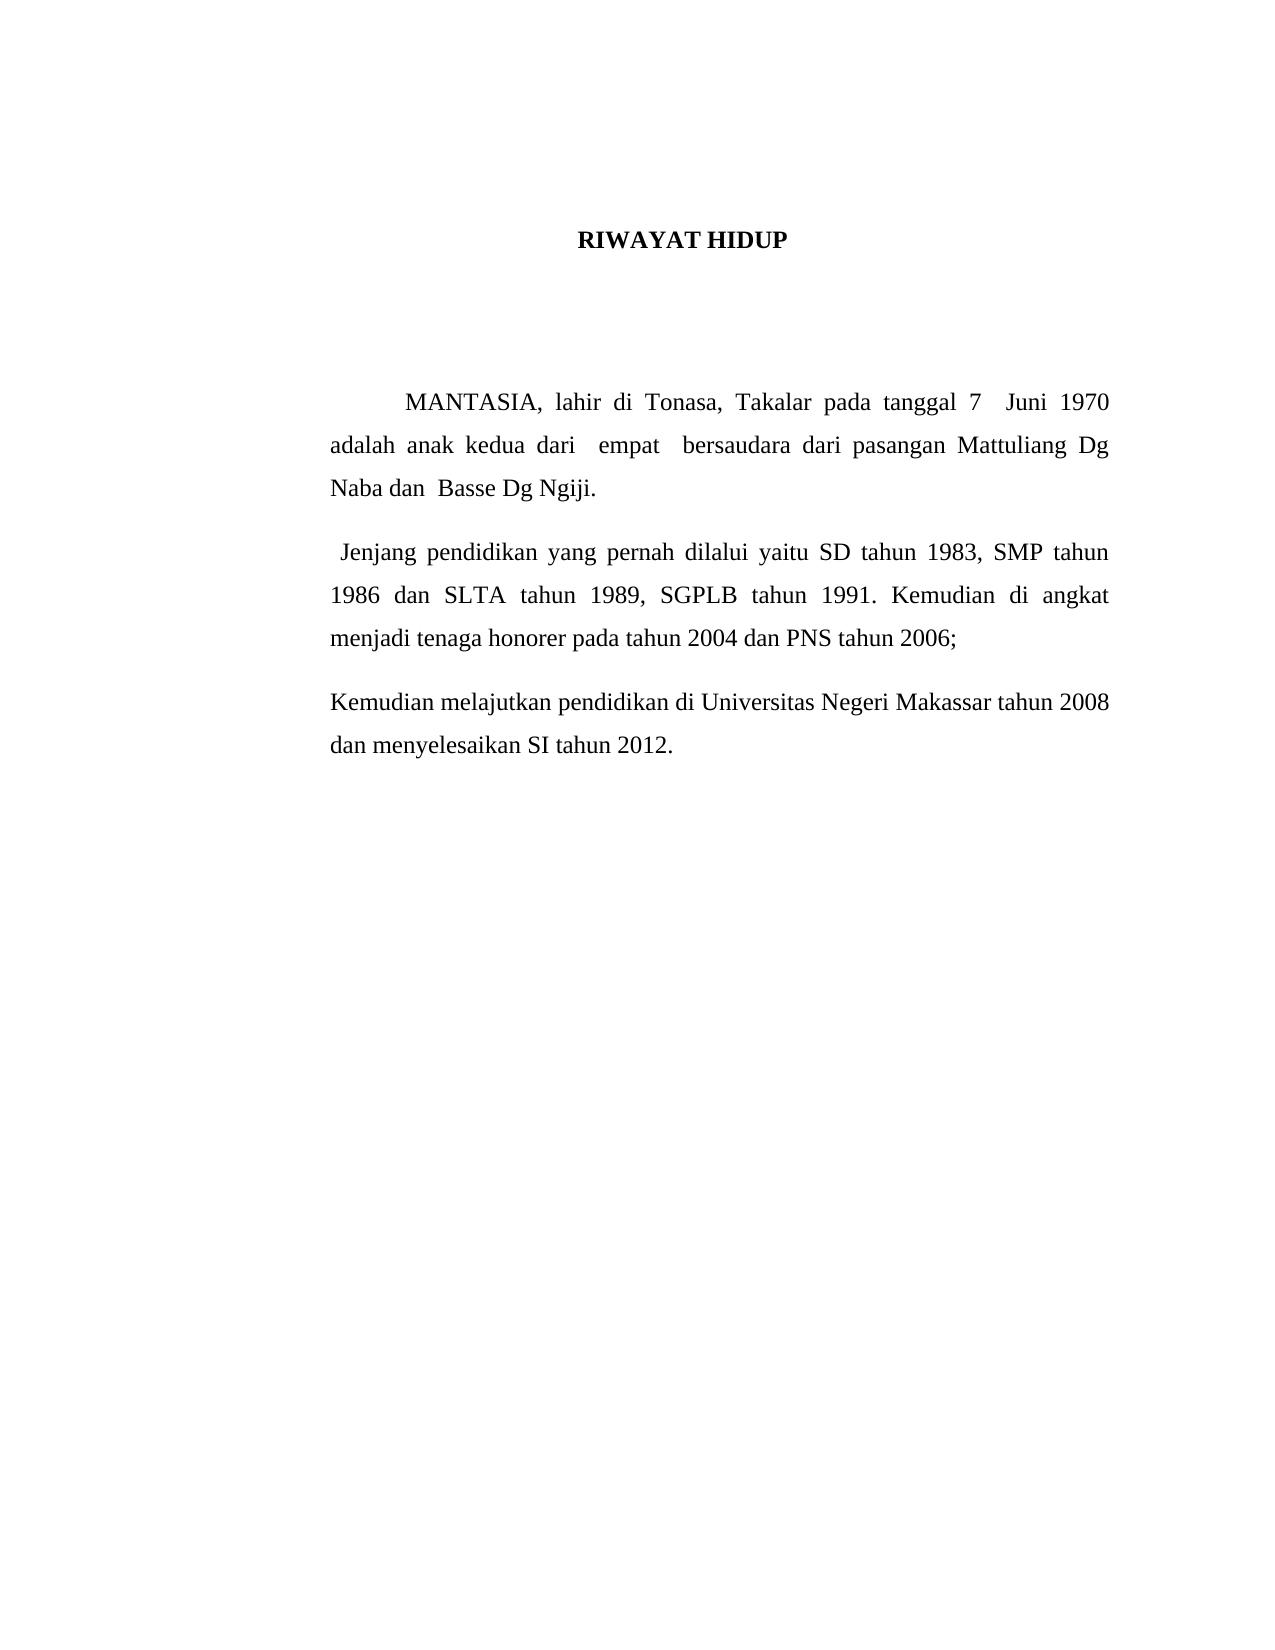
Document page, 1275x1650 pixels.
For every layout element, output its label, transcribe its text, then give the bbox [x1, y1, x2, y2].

text Jenjang pendidikan yang pernah dilalui yaitu SD tahun 1983, SMP tahun 1986 dan SLTA tahun 1989, SGPLB tahun 1991. Kemudian di angkat menjadi tenaga honorer pada tahun 2004 dan PNS tahun 2006; [330, 537, 1110, 652]
text MANTASIA, lahir di Tonasa, Takalar pada tanggal 7 Juni 1970 adalah anak kedua dari empat bersaudara dari pasangan Mattuliang Dg Naba dan Basse Dg Ngiji. [180, 387, 1110, 502]
text RIWAYAT HIDUP [180, 225, 1110, 254]
text Kemudian melajutkan pendidikan di Universitas Negeri Makassar tahun 2008 dan menyelesaikan SI tahun 2012. [330, 687, 1110, 759]
